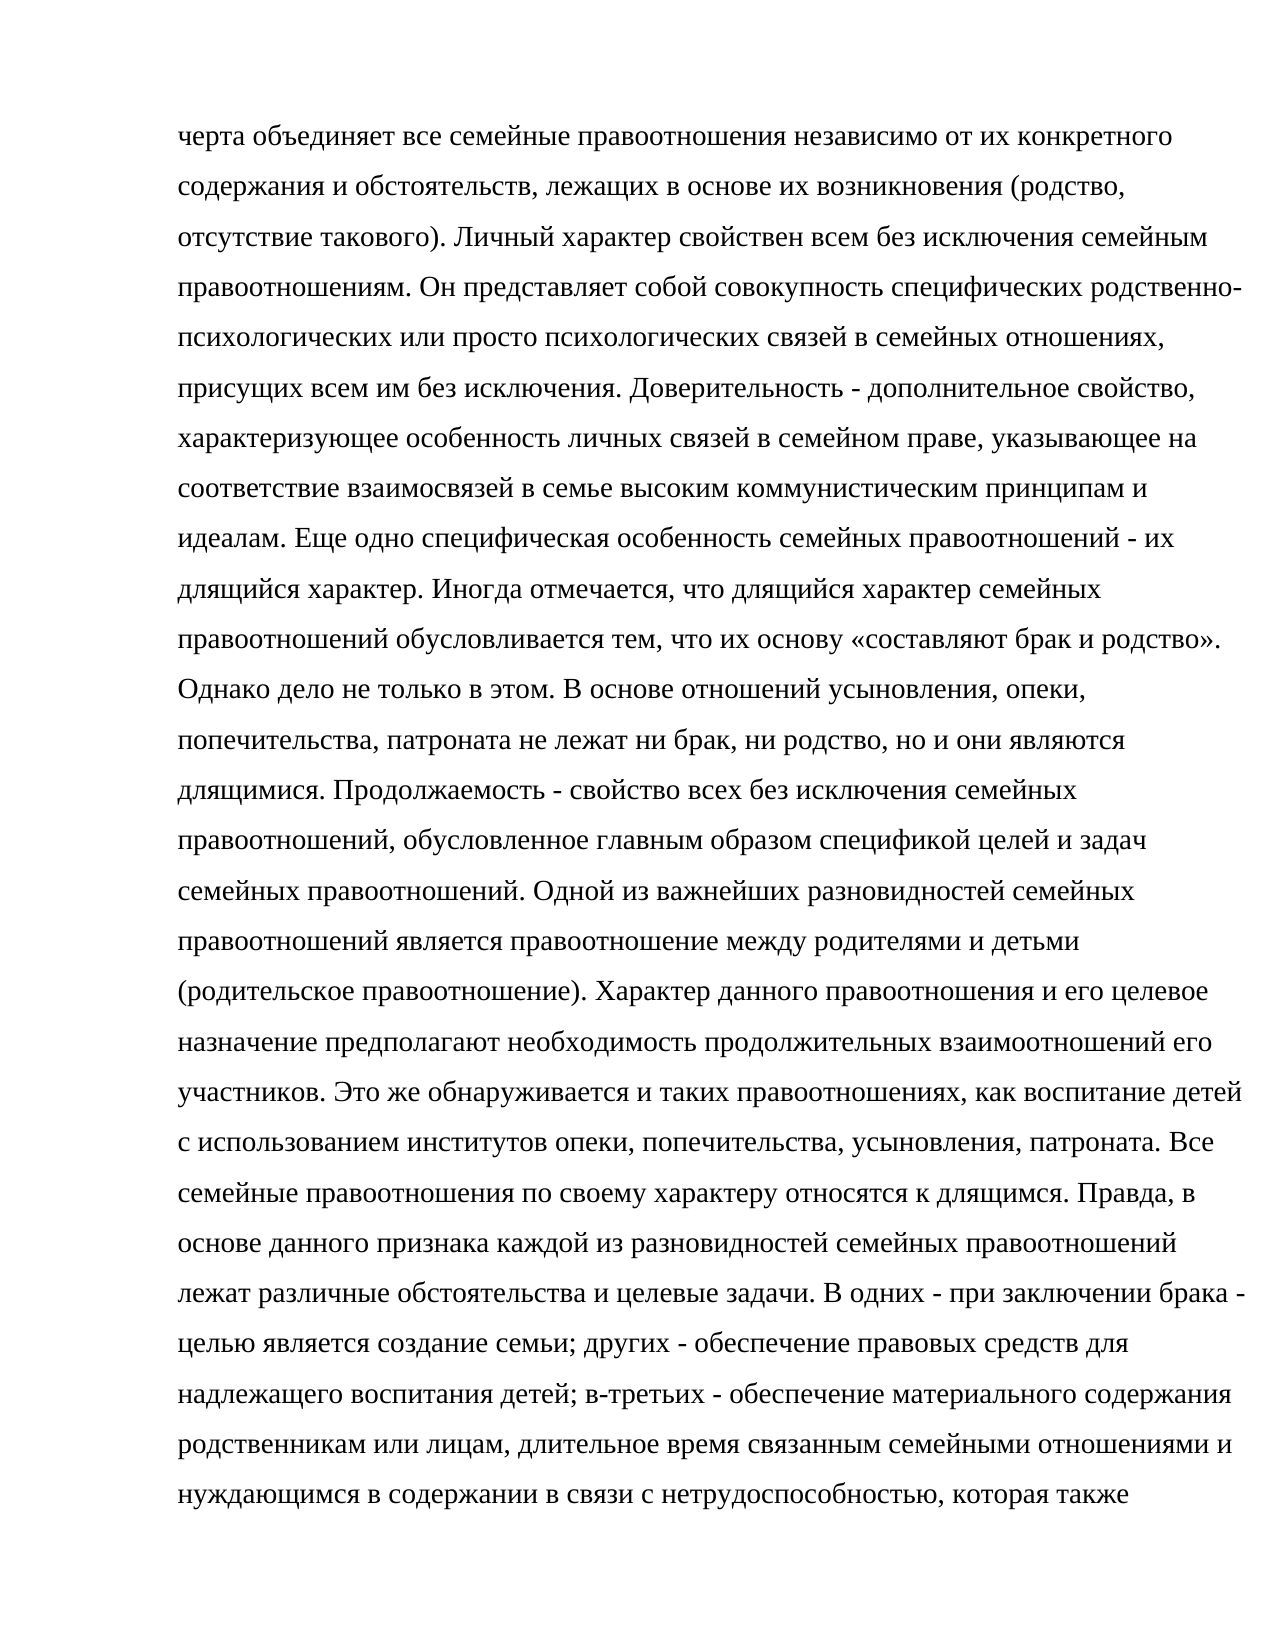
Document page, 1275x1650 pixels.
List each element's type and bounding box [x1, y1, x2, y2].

text [177, 118, 1253, 1510]
